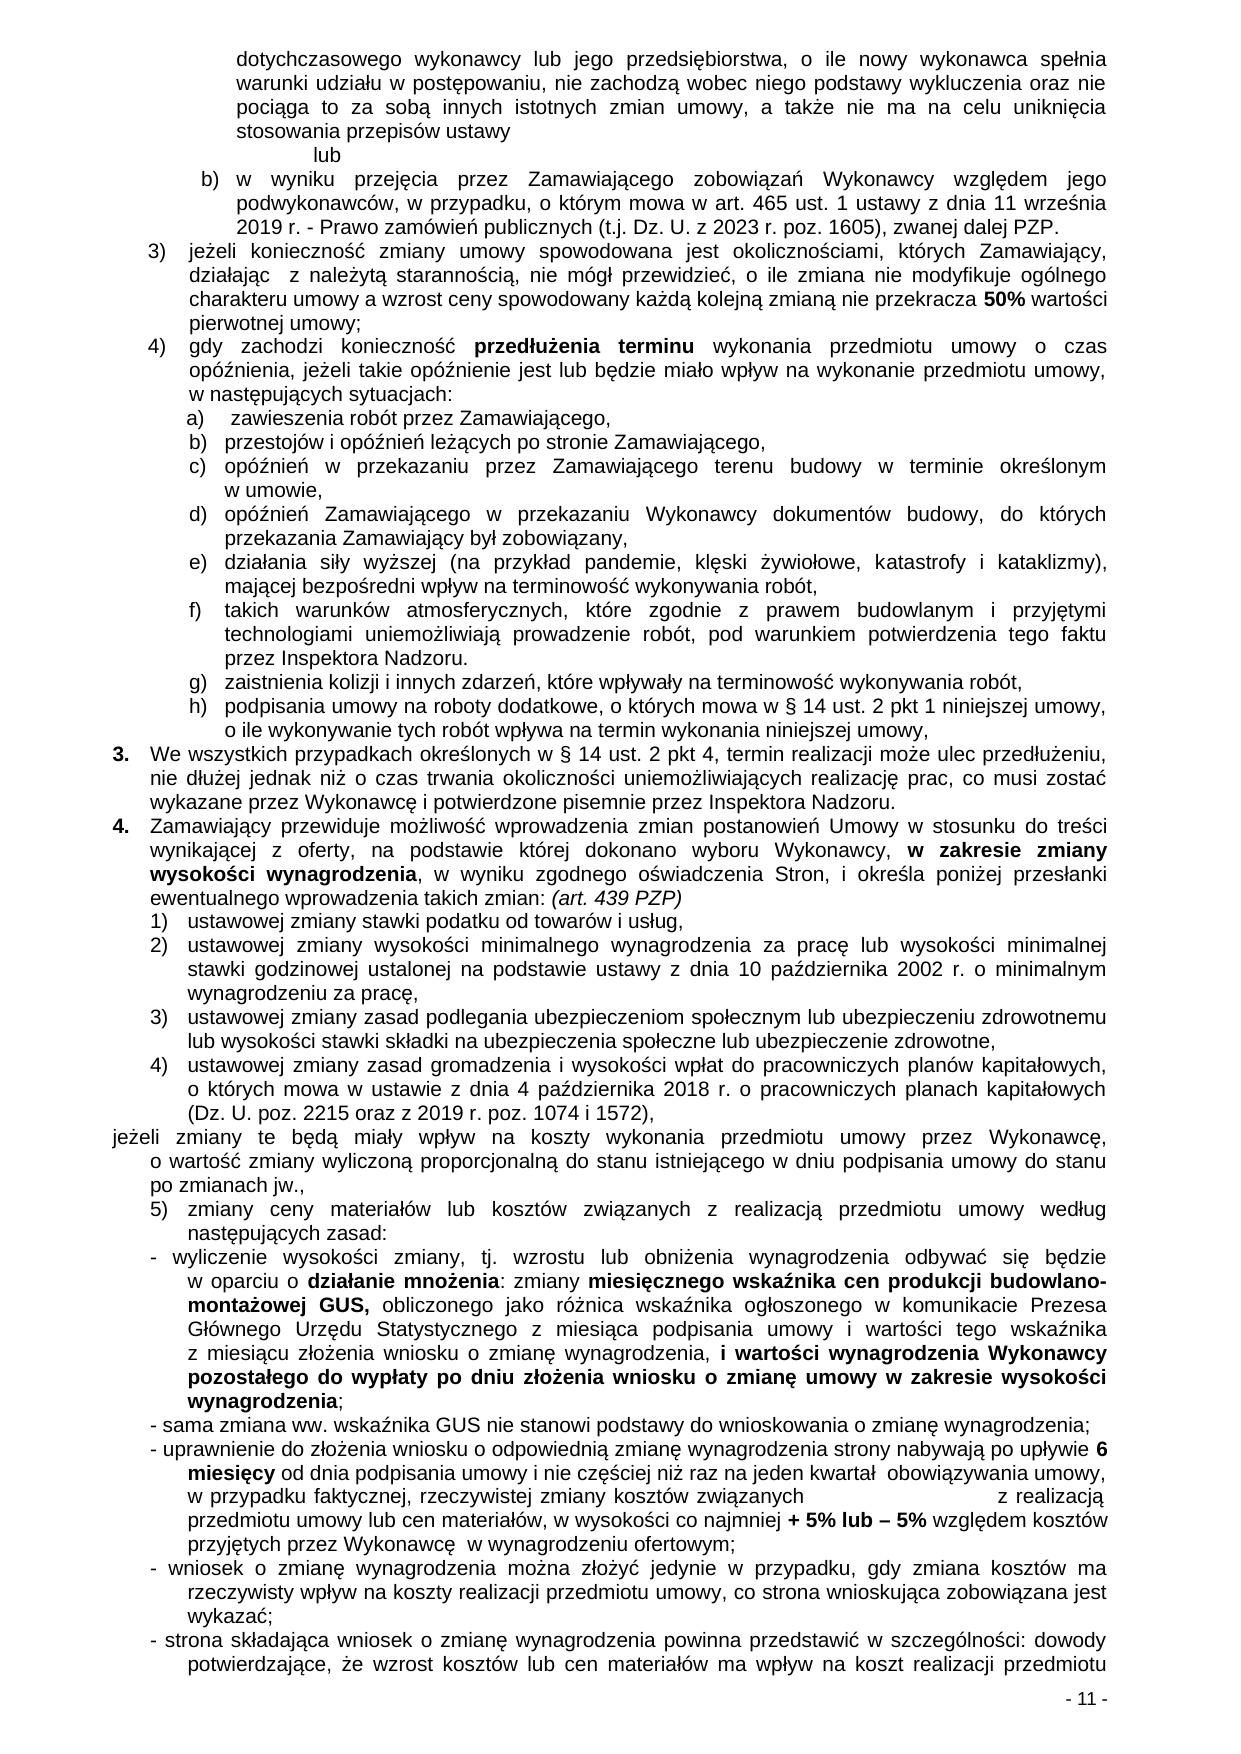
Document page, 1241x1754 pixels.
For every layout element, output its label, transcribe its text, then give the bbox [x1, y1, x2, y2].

list podpisania umowy na roboty dodatkowe, o których mowa w § 14 ust. 2 pkt 1 niniejszej umowy, o ile wykonywanie tych robót wpływa na termin wykonania niniejszej umowy, [189, 694, 1108, 742]
list opóźnień w przekazaniu przez Zamawiającego terenu budowy w terminie określonym w umowie, [189, 454, 1108, 502]
list We wszystkich przypadkach określonych w § 14 ust. 2 pkt 4, termin realizacji może ulec przedłużeniu, nie dłużej jednak niż o czas trwania okoliczności uniemożliwiających realizację prac, co musi zostać wykazane przez Wykonawcę i potwierdzone pisemnie przez Inspektora Nadzoru. [112, 742, 1108, 813]
list takich warunków atmosferycznych, które zgodnie z prawem budowlanym i przyjętymi technologiami uniemożliwiają prowadzenie robót, pod warunkiem potwierdzenia tego faktu przez Inspektora Nadzoru. [189, 598, 1108, 670]
text - sama zmiana ww. wskaźnika GUS nie stanowi podstawy do wnioskowania o zmianę wynagrodzenia; [150, 1412, 1108, 1436]
text - wniosek o zmianę wynagrodzenia można złożyć jedynie w przypadku, gdy zmiana kosztów ma rzeczywisty wpływ na koszty realizacji przedmiotu umowy, co strona wnioskująca zobowiązana jest wykazać; [150, 1556, 1108, 1628]
text jeżeli zmiany te będą miały wpływ na koszty wykonania przedmiotu umowy przez Wykonawcę, o wartość zmiany wyliczoną proporcjonalną do stanu istniejącego w dniu podpisania umowy do stanu po zmianach jw., [112, 1125, 1108, 1197]
list przestojów i opóźnień leżących po stronie Zamawiającego, [189, 430, 1108, 454]
list ustawowej zmiany wysokości minimalnego wynagrodzenia za pracę lub wysokości minimalnej stawki godzinowej ustalonej na podstawie ustawy z dnia 10 października 2002 r. o minimalnym wynagrodzeniu za pracę, [150, 933, 1108, 1005]
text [150, 1628, 1108, 1676]
text - uprawnienie do złożenia wniosku o odpowiednią zmianę wynagrodzenia strony nabywają po upływie 6 miesięcy od dnia podpisania umowy i nie częściej niż raz na jeden kwartał obowiązywania umowy, w przypadku faktycznej, rzeczywistej zmiany kosztów związanych z realizacją przedmiotu umowy lub cen materiałów, w wysokości co najmniej + 5% lub – 5% względem kosztów przyjętych przez Wykonawcę w wynagrodzeniu ofertowym; [150, 1436, 1108, 1556]
list jeżeli konieczność zmiany umowy spowodowana jest okolicznościami, których Zamawiający, działając z należytą starannością, nie mógł przewidzieć, o ile zmiana nie modyfikuje ogólnego charakteru umowy a wzrost ceny spowodowany każdą kolejną zmianą nie przekracza 50% wartości pierwotnej umowy; [148, 238, 1108, 334]
list zmiany ceny materiałów lub kosztów związanych z realizacją przedmiotu umowy według następujących zasad: [150, 1197, 1108, 1245]
list gdy zachodzi konieczność przedłużenia terminu wykonania przedmiotu umowy o czas opóźnienia, jeżeli takie opóźnienie jest lub będzie miało wpływ na wykonanie przedmiotu umowy, w następujących sytuacjach: [148, 334, 1108, 406]
list ustawowej zmiany zasad podlegania ubezpieczeniom społecznym lub ubezpieczeniu zdrowotnemu lub wysokości stawki składki na ubezpieczenia społeczne lub ubezpieczenie zdrowotne, [150, 1005, 1108, 1053]
text lub [187, 143, 1108, 167]
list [201, 47, 1108, 143]
list zawieszenia robót przez Zamawiającego, [186, 406, 1108, 430]
list opóźnień Zamawiającego w przekazaniu Wykonawcy dokumentów budowy, do których przekazania Zamawiający był zobowiązany, [189, 502, 1108, 550]
list Zamawiający przewiduje możliwość wprowadzenia zmian postanowień Umowy w stosunku do treści wynikającej z oferty, na podstawie której dokonano wyboru Wykonawcy, w zakresie zmiany wysokości wynagrodzenia, w wyniku zgodnego oświadczenia Stron, i określa poniżej przesłanki ewentualnego wprowadzenia takich zmian: (art. 439 PZP) [112, 813, 1108, 909]
list zaistnienia kolizji i innych zdarzeń, które wpływały na terminowość wykonywania robót, [189, 670, 1108, 694]
list w wyniku przejęcia przez Zamawiającego zobowiązań Wykonawcy względem jego podwykonawców, w przypadku, o którym mowa w art. 465 ust. 1 ustawy z dnia 11 września 2019 r. - Prawo zamówień publicznych (t.j. Dz. U. z 2023 r. poz. 1605), zwanej dalej PZP. [201, 167, 1108, 238]
list ustawowej zmiany zasad gromadzenia i wysokości wpłat do pracowniczych planów kapitałowych, o których mowa w ustawie z dnia 4 października 2018 r. o pracowniczych planach kapitałowych (Dz. U. poz. 2215 oraz z 2019 r. poz. 1074 i 1572), [150, 1053, 1108, 1125]
list działania siły wyższej (na przykład pandemie, klęski żywiołowe, katastrofy i kataklizmy), mającej bezpośredni wpływ na terminowość wykonywania robót, [189, 550, 1108, 598]
text - wyliczenie wysokości zmiany, tj. wzrostu lub obniżenia wynagrodzenia odbywać się będzie w oparciu o działanie mnożenia: zmiany miesięcznego wskaźnika cen produkcji budowlano-montażowej GUS, obliczonego jako różnica wskaźnika ogłoszonego w komunikacie Prezesa Głównego Urzędu Statystycznego z miesiąca podpisania umowy i wartości tego wskaźnika z miesiącu złożenia wniosku o zmianę wynagrodzenia, i wartości wynagrodzenia Wykonawcy pozostałego do wypłaty po dniu złożenia wniosku o zmianę umowy w zakresie wysokości wynagrodzenia; [150, 1245, 1108, 1412]
list ustawowej zmiany stawki podatku od towarów i usług, [150, 909, 1108, 933]
